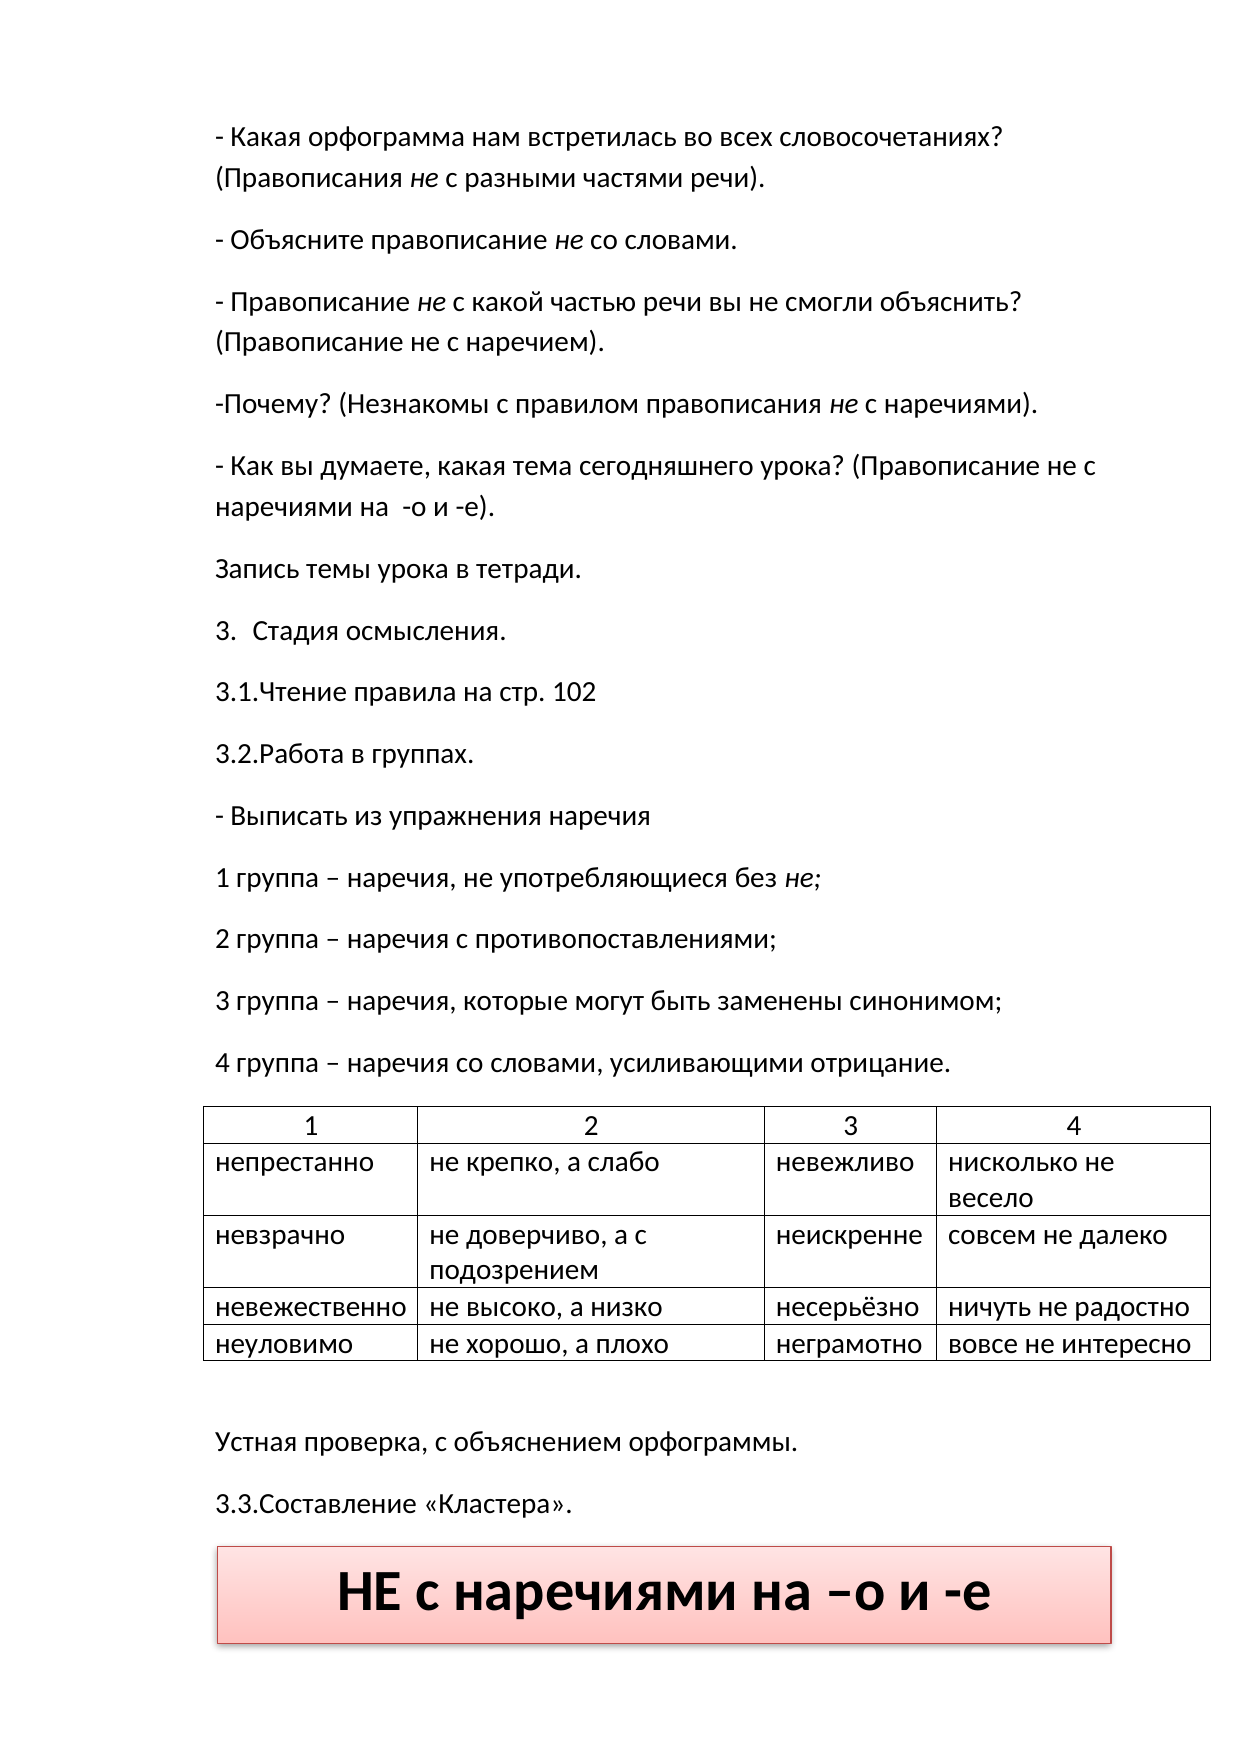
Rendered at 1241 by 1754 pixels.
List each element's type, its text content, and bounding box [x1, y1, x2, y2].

table_cell неискренне [765, 1216, 936, 1287]
table_cell вовсе не интересно [937, 1325, 1210, 1360]
table_cell неуловимо [204, 1325, 417, 1360]
table_header 3 [765, 1107, 936, 1142]
text - Правописание не с какой частью речи вы не смогли объяснить? (Правописание не с наречием). [215, 283, 1152, 359]
text -Почему? (Незнакомы с правилом правописания не с наречиями). [215, 385, 1152, 421]
table_cell не хорошо, а плохо [418, 1325, 764, 1360]
text Запись темы урока в тетради. [215, 550, 1152, 585]
table_cell неграмотно [765, 1325, 936, 1360]
text 3 группа – наречия, которые могут быть заменены синонимом; [215, 982, 1152, 1018]
list Стадия осмысления. [215, 612, 1152, 647]
text - Какая орфограмма нам встретилась во всех словосочетаниях? (Правописания не с разными частями речи). [215, 118, 1152, 195]
text Устная проверка, с объяснением орфограммы. [215, 1423, 1152, 1459]
table_cell не высоко, а низко [418, 1288, 764, 1324]
table_cell несерьёзно [765, 1288, 936, 1324]
table_cell невзрачно [204, 1216, 417, 1287]
table_header 2 [418, 1107, 764, 1142]
table_cell нисколько не весело [937, 1144, 1210, 1215]
table_cell не доверчиво, а с подозрением [418, 1216, 764, 1287]
table_cell совсем не далеко [937, 1216, 1210, 1287]
table_cell не крепко, а слабо [418, 1144, 764, 1215]
text 3.3.Составление «Кластера». [215, 1485, 1152, 1521]
table_cell непрестанно [204, 1144, 417, 1215]
table_cell невежливо [765, 1144, 936, 1215]
text 3.2.Работа в группах. [215, 735, 1152, 771]
text 4 группа – наречия со словами, усиливающими отрицание. [215, 1044, 1152, 1079]
table_header 1 [204, 1107, 417, 1142]
text - Объясните правописание не со словами. [215, 221, 1152, 256]
table_cell ничуть не радостно [937, 1288, 1210, 1324]
table_header 4 [937, 1107, 1210, 1142]
text 2 группа – наречия с противопоставлениями; [215, 920, 1152, 956]
text 3.1.Чтение правила на стр. 102 [215, 673, 1152, 709]
text - Как вы думаете, какая тема сегодняшнего урока? (Правописание не с наречиями на -о и -е). [215, 447, 1152, 524]
text - Выписать из упражнения наречия [215, 797, 1152, 832]
text 1 группа – наречия, не употребляющиеся без не; [215, 859, 1152, 894]
table_cell невежественно [204, 1288, 417, 1324]
